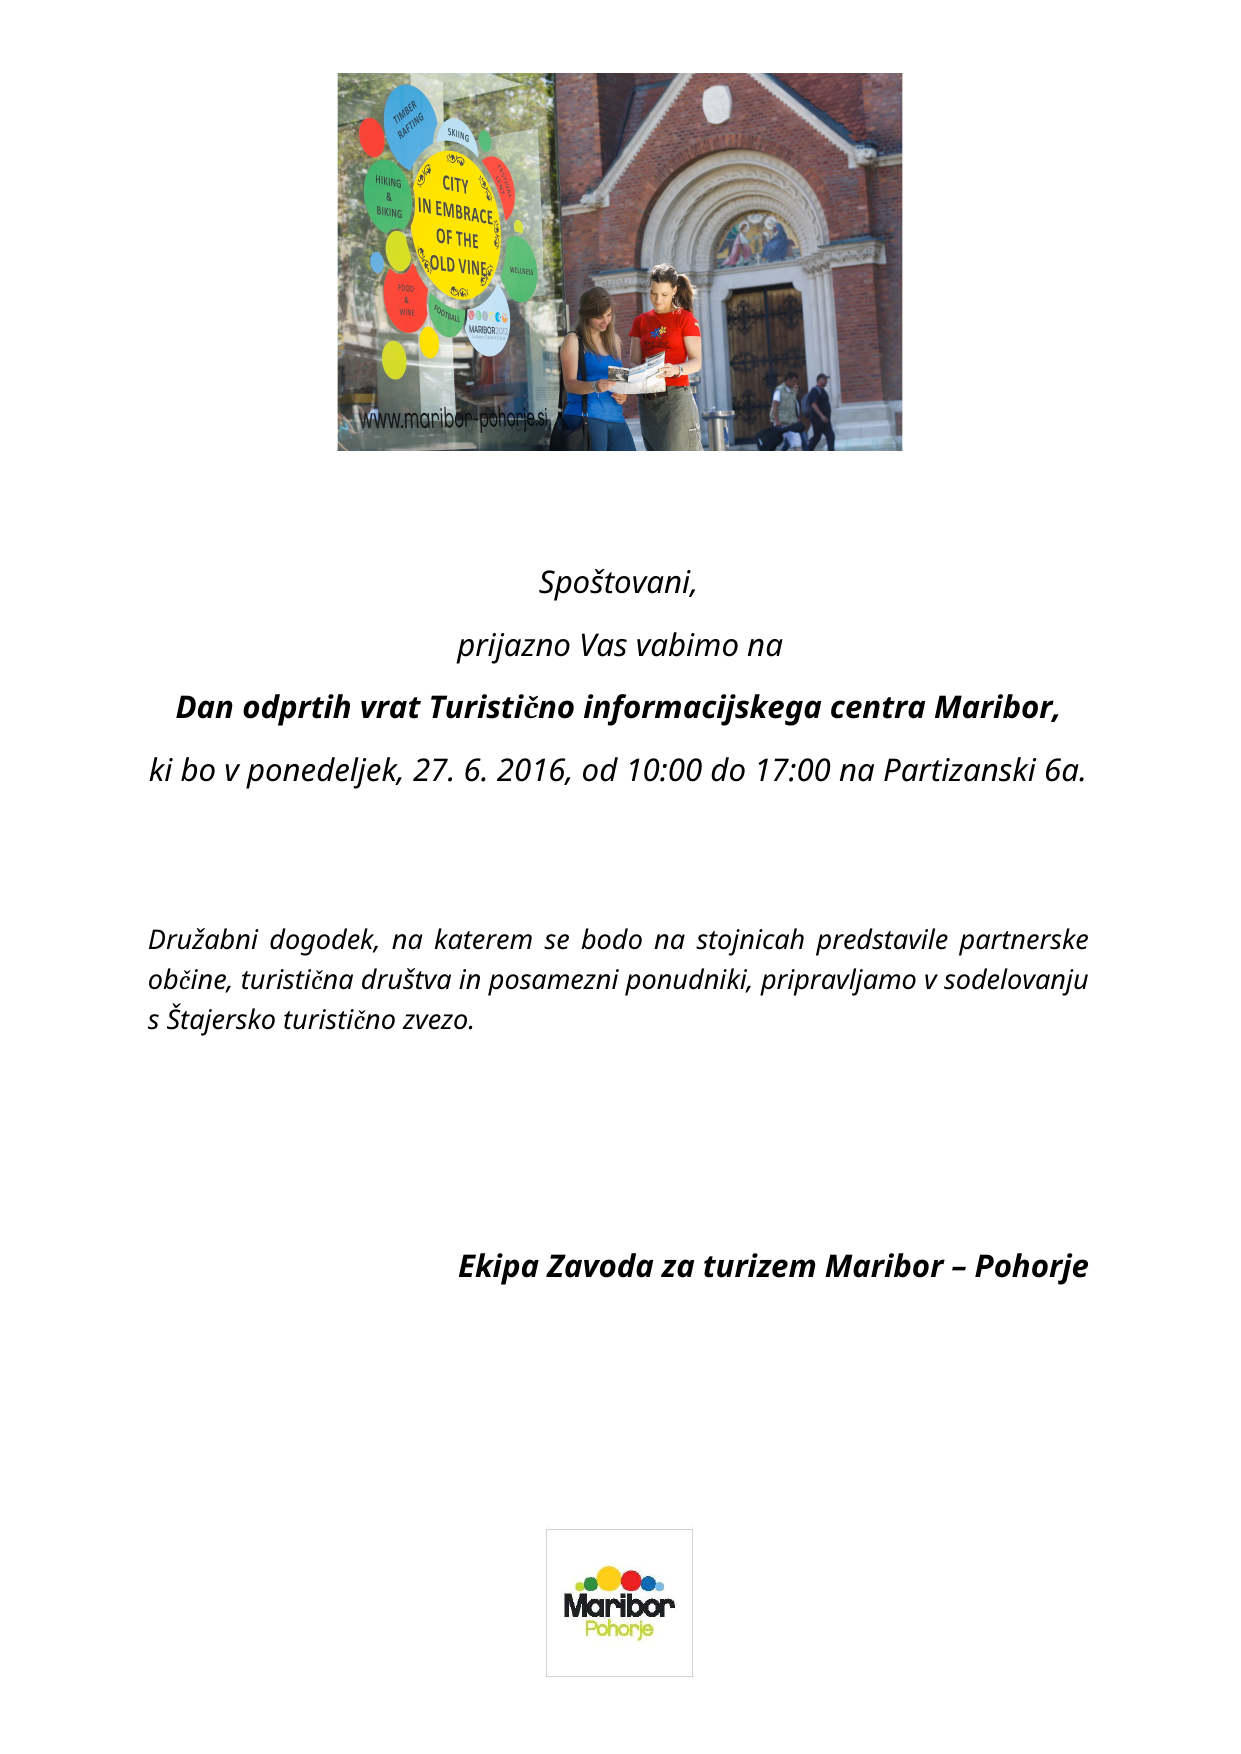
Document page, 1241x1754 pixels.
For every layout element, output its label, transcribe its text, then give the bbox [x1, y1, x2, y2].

text Spoštovani, [148, 560, 1093, 603]
text prijazno Vas vabimo na [148, 623, 1093, 665]
text Dan odprtih vrat Turistično informacijskega centra Maribor, [148, 685, 1093, 728]
picture [337, 73, 903, 451]
picture [539, 1524, 701, 1681]
text Družabni dogodek, na katerem se bodo na stojnicah predstavile partnerske občine, turistična društva in posamezni ponudniki, pripravljamo v sodelovanju s Štajersko turistično zvezo. [148, 921, 1093, 1037]
text ki bo v ponedeljek, 27. 6. 2016, od 10:00 do 17:00 na Partizanski 6a. [148, 748, 1093, 791]
text Ekipa Zavoda za turizem Maribor – Pohorje [148, 1244, 1093, 1287]
